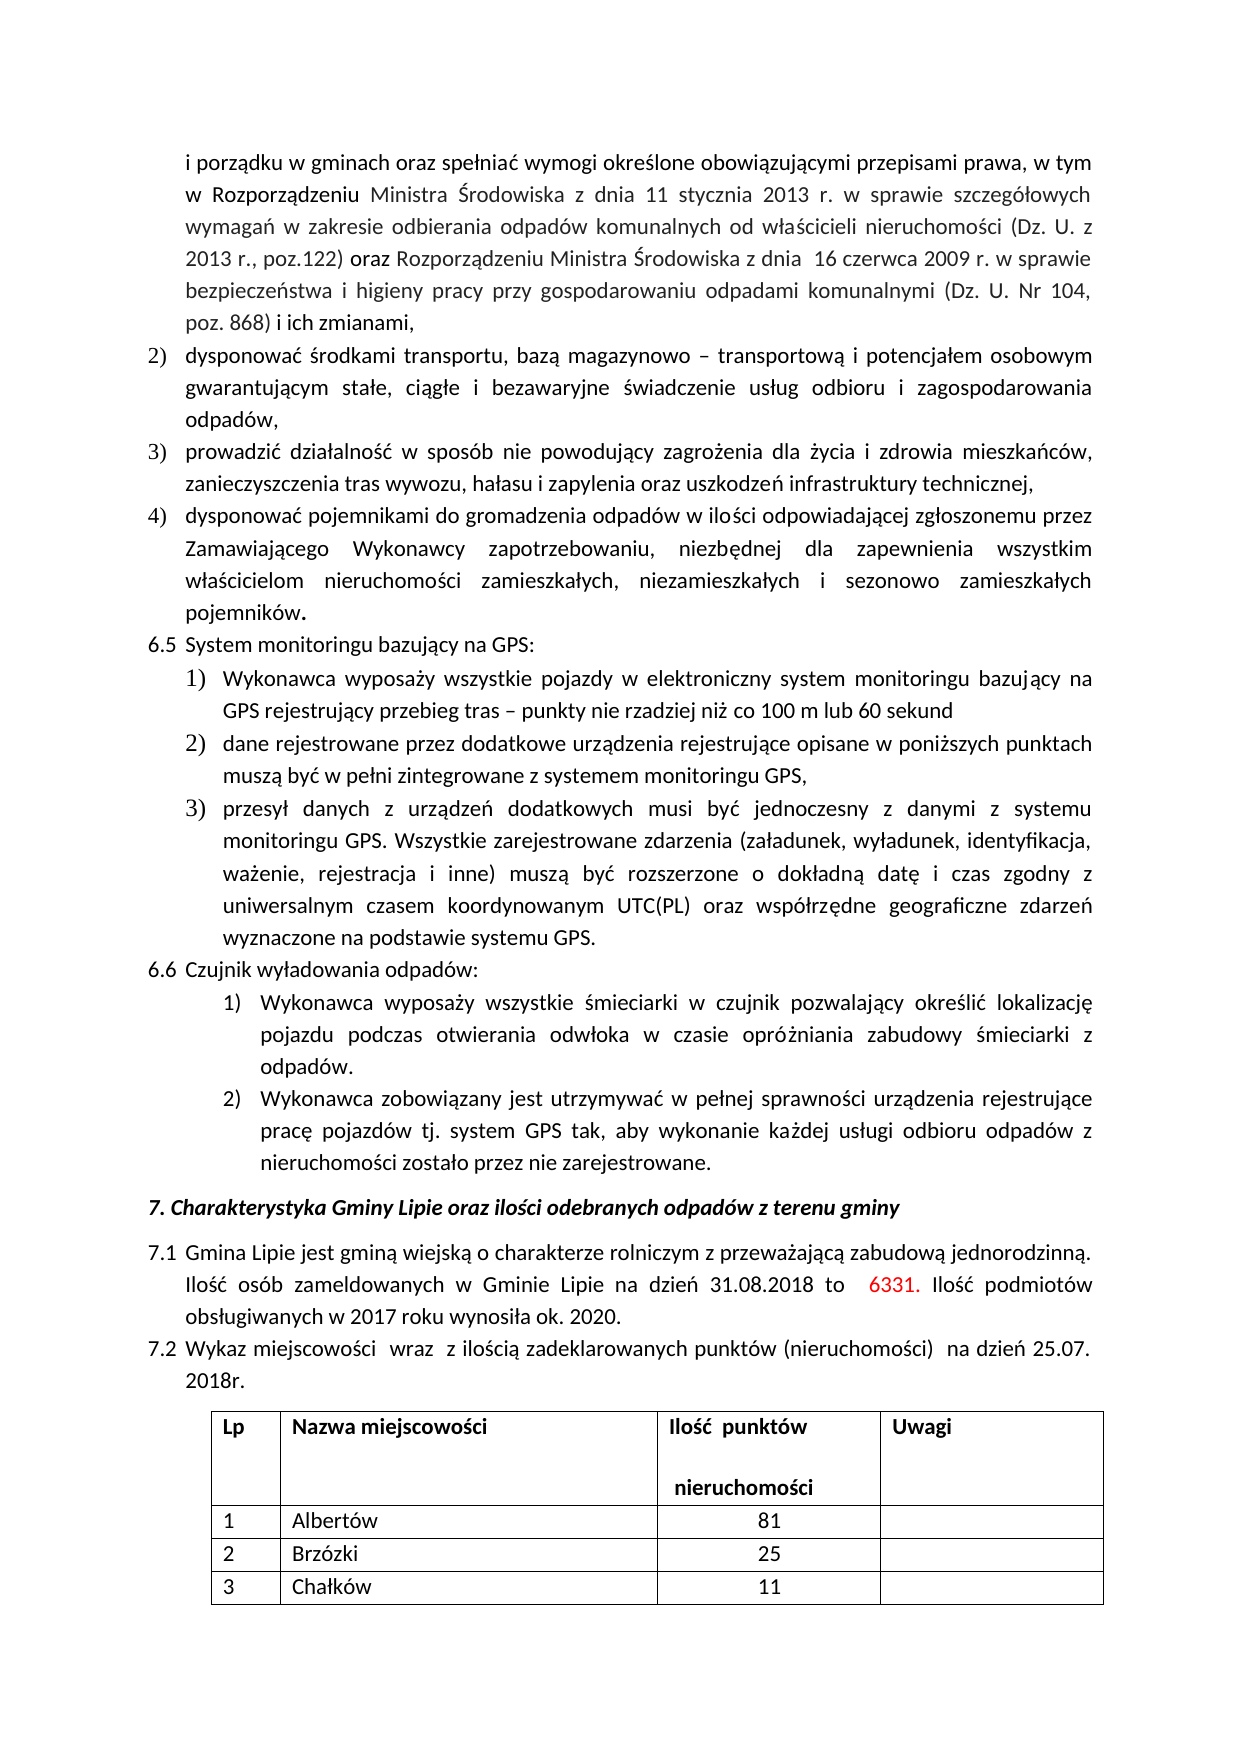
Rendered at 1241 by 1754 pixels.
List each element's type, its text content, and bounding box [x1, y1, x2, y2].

table_header Lp [212, 1412, 280, 1505]
table_cell Chałków [281, 1572, 657, 1604]
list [148, 148, 1093, 337]
list dysponować środkami transportu, bazą magazynowo – transportową i potencjałem osobowym gwarantującym stałe, ciągłe i bezawaryjne świadczenie usług odbioru i zagospodarowania odpadów, [148, 341, 1093, 433]
text 7. Charakterystyka Gminy Lipie oraz ilości odebranych odpadów z terenu gminy [148, 1193, 1093, 1221]
table_cell 3 [212, 1572, 280, 1604]
table_cell [881, 1572, 1103, 1604]
table_cell 1 [212, 1506, 280, 1538]
list Wykonawca wyposaży wszystkie pojazdy w elektroniczny system monitoringu bazujący na GPS rejestrujący przebieg tras – punkty nie rzadziej niż co 100 m lub 60 sekund [185, 663, 1093, 724]
list dane rejestrowane przez dodatkowe urządzenia rejestrujące opisane w poniższych punktach muszą być w pełni zintegrowane z systemem monitoringu GPS, [185, 728, 1093, 789]
list Wykonawca wyposaży wszystkie śmieciarki w czujnik pozwalający określić lokalizację pojazdu podczas otwierania odwłoka w czasie opróżniania zabudowy śmieciarki z odpadów. [223, 988, 1093, 1080]
table_header Uwagi [881, 1412, 1103, 1505]
list Gmina Lipie jest gminą wiejską o charakterze rolniczym z przeważającą zabudową jednorodzinną. Ilość osób zameldowanych w Gminie Lipie na dzień 31.08.2018 to 6331. Ilość podmiotów obsługiwanych w 2017 roku wynosiła ok. 2020. [148, 1238, 1093, 1330]
table_cell 2 [212, 1539, 280, 1571]
table_cell Albertów [281, 1506, 657, 1538]
table_cell 81 [658, 1506, 880, 1538]
list prowadzić działalność w sposób nie powodujący zagrożenia dla życia i zdrowia mieszkańców, zanieczyszczenia tras wywozu, hałasu i zapylenia oraz uszkodzeń infrastruktury technicznej, [148, 437, 1093, 497]
table_header Ilość punktów nieruchomości [658, 1412, 880, 1505]
table_header Nazwa miejscowości [281, 1412, 657, 1505]
table_cell 11 [658, 1572, 880, 1604]
list Czujnik wyładowania odpadów: [148, 955, 1093, 983]
list System monitoringu bazujący na GPS: [148, 630, 1093, 658]
table_cell [881, 1539, 1103, 1571]
list dysponować pojemnikami do gromadzenia odpadów w ilości odpowiadającej zgłoszonemu przez Zamawiającego Wykonawcy zapotrzebowaniu, niezbędnej dla zapewnienia wszystkim właścicielom nieruchomości zamieszkałych, niezamieszkałych i sezonowo zamieszkałych pojemników. [148, 502, 1093, 626]
list przesył danych z urządzeń dodatkowych musi być jednoczesny z danymi z systemu monitoringu GPS. Wszystkie zarejestrowane zdarzenia (załadunek, wyładunek, identyfikacja, ważenie, rejestracja i inne) muszą być rozszerzone o dokładną datę i czas zgodny z uniwersalnym czasem koordynowanym UTC(PL) oraz współrzędne geograficzne zdarzeń wyznaczone na podstawie systemu GPS. [185, 793, 1093, 951]
table_cell Brzózki [281, 1539, 657, 1571]
list Wykaz miejscowości wraz z ilością zadeklarowanych punktów (nieruchomości) na dzień 25.07. 2018r. [148, 1334, 1093, 1394]
table_cell [881, 1506, 1103, 1538]
list Wykonawca zobowiązany jest utrzymywać w pełnej sprawności urządzenia rejestrujące pracę pojazdów tj. system GPS tak, aby wykonanie każdej usługi odbioru odpadów z nieruchomości zostało przez nie zarejestrowane. [223, 1084, 1093, 1177]
table_cell 25 [658, 1539, 880, 1571]
